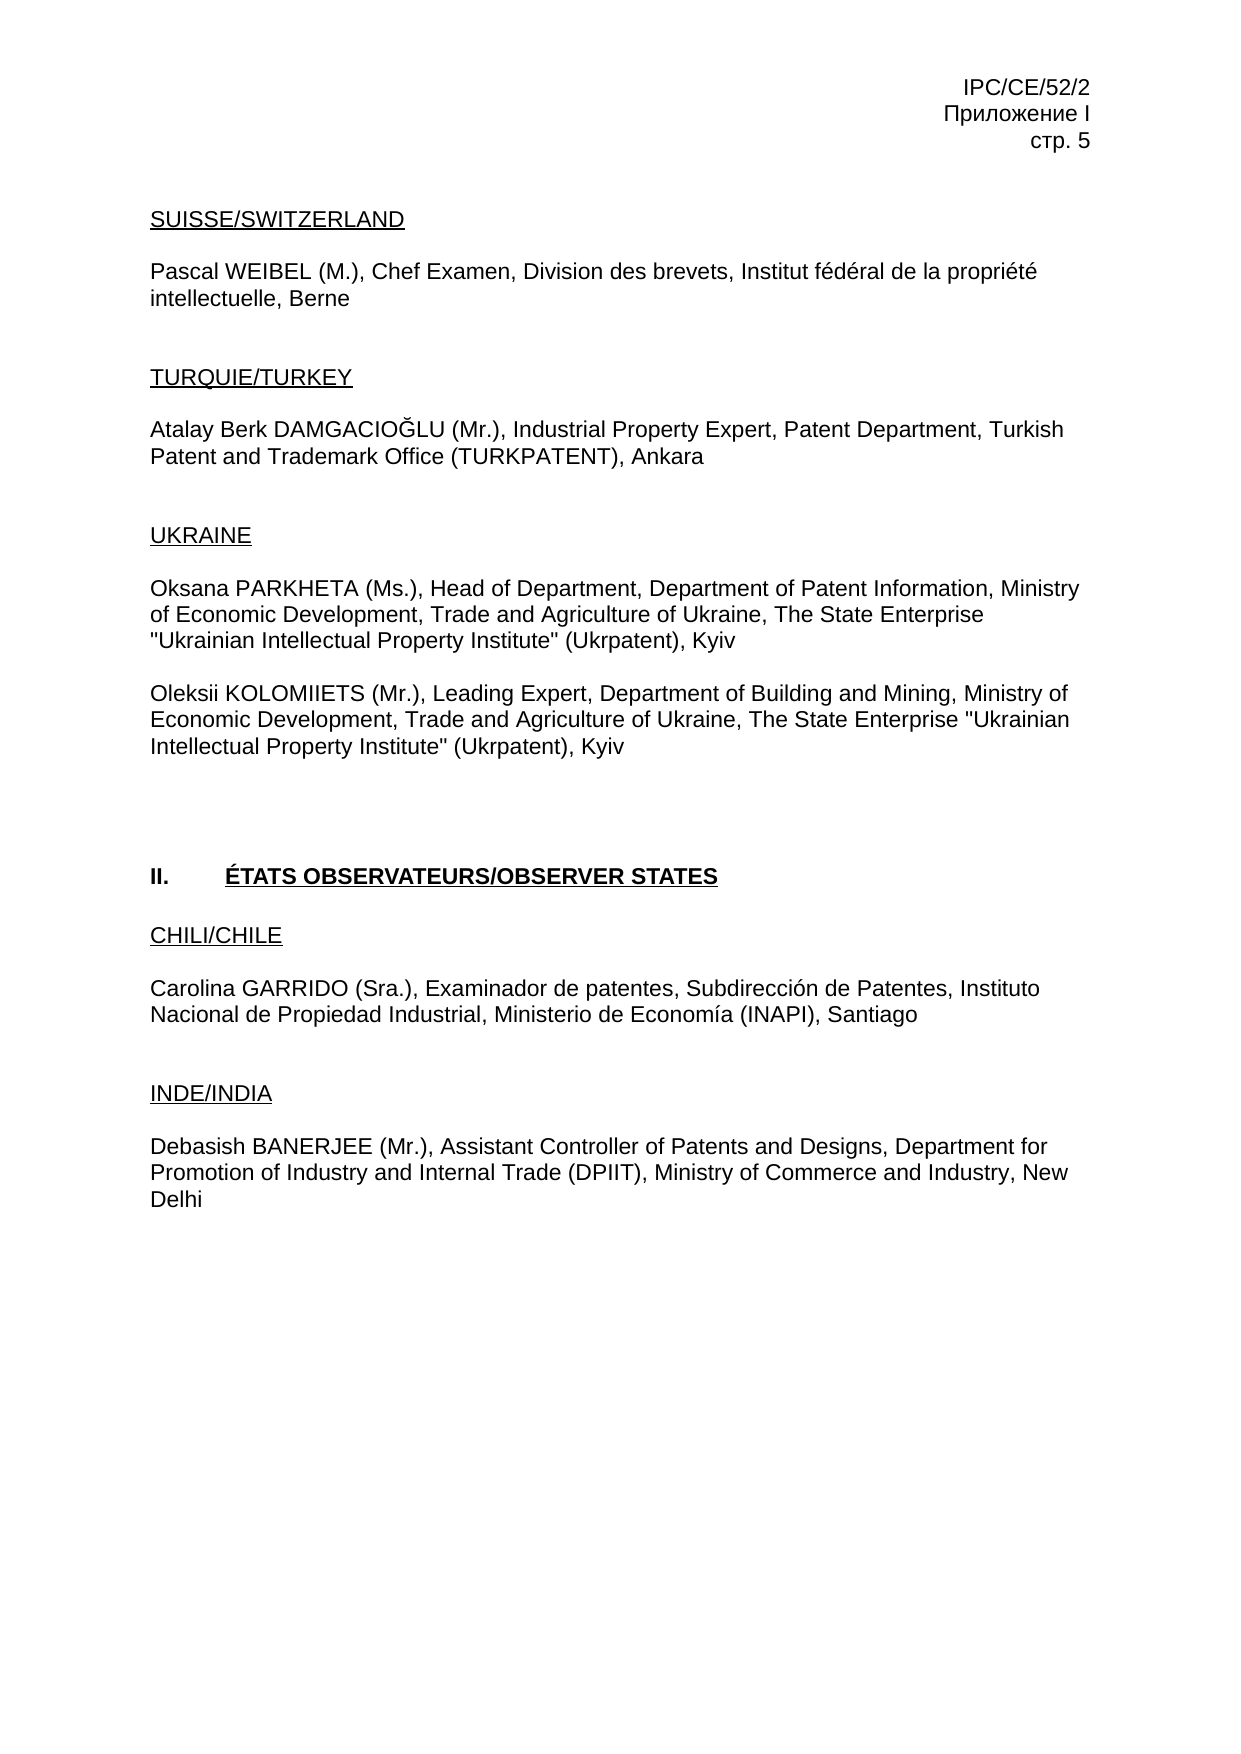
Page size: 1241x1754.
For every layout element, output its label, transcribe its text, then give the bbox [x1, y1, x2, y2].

text CHILI/CHILE [150, 922, 1090, 948]
text TURQUIE/TURKEY [150, 364, 1090, 390]
text Oksana PARKHETA (Ms.), Head of Department, Department of Patent Information, Ministry of Economic Development, Trade and Agriculture of Ukraine, The State Enterprise "Ukrainian Intellectual Property Institute" (Ukrpatent), Kyiv [150, 574, 1090, 654]
text UKRAINE [150, 522, 1090, 548]
text Atalay Berk DAMGACIOĞLU (Mr.), Industrial Property Expert, Patent Department, Turkish Patent and Trademark Office (TURKPATENT), Ankara [150, 416, 1090, 469]
text INDE/INDIA [150, 1080, 1090, 1107]
text SUISSE/SWITZERLAND [150, 206, 1090, 232]
subtitle II. ÉTATS OBSERVATEURS/OBSERVER STATES [150, 863, 1090, 889]
text Pascal WEIBEL (M.), Chef Examen, Division des brevets, Institut fédéral de la propriété intellectuelle, Berne [150, 258, 1090, 311]
text Oleksii KOLOMIIETS (Mr.), Leading Expert, Department of Building and Mining, Ministry of Economic Development, Trade and Agriculture of Ukraine, The State Enterprise "Ukrainian Intellectual Property Institute" (Ukrpatent), Kyiv [150, 680, 1090, 759]
text Carolina GARRIDO (Sra.), Examinador de patentes, Subdirección de Patentes, Instituto Nacional de Propiedad Industrial, Ministerio de Economía (INAPI), Santiago [150, 975, 1090, 1027]
text Debasish BANERJEE (Mr.), Assistant Controller of Patents and Designs, Department for Promotion of Industry and Internal Trade (DPIIT), Ministry of Commerce and Industry, New Delhi [150, 1133, 1090, 1212]
